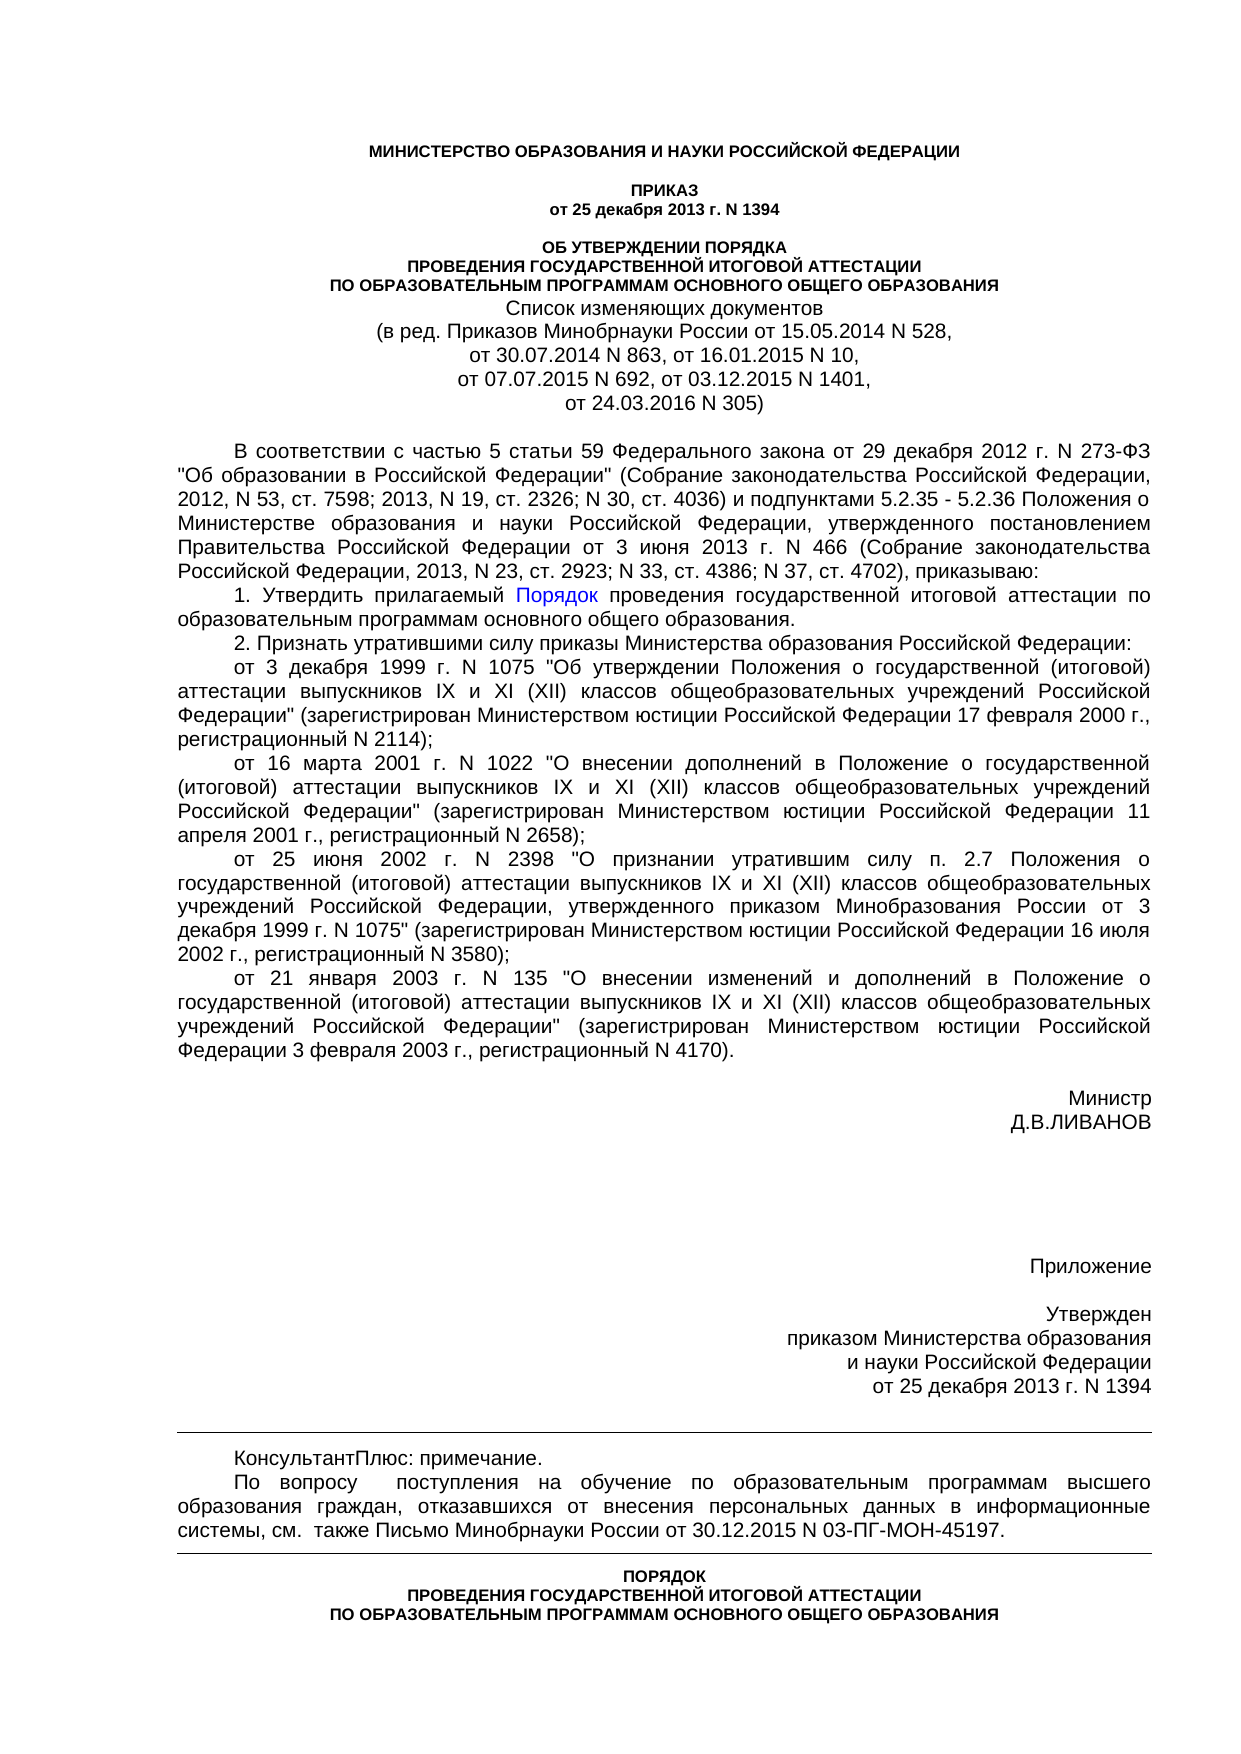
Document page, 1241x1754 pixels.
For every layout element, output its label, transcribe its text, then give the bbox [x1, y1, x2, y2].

title ПО ОБРАЗОВАТЕЛЬНЫМ ПРОГРАММАМ ОСНОВНОГО ОБЩЕГО ОБРАЗОВАНИЯ [177, 1605, 1152, 1624]
text Приложение [177, 1254, 1152, 1278]
text от 24.03.2016 N 305) [177, 391, 1152, 415]
text от 25 июня 2002 г. N 2398 "О признании утратившим силу п. 2.7 Положения о государственной (итоговой) аттестации выпускников IX и XI (XII) классов общеобразовательных учреждений Российской Федерации, утвержденного приказом Минобразования России от 3 декабря 1999 г. N 1075" (зарегистрирован Министерством юстиции Российской Федерации 16 июля 2002 г., регистрационный N 3580); [177, 846, 1152, 966]
text КонсультантПлюс: примечание. [177, 1446, 1152, 1470]
title МИНИСТЕРСТВО ОБРАЗОВАНИЯ И НАУКИ РОССИЙСКОЙ ФЕДЕРАЦИИ [177, 142, 1152, 161]
text Утвержден [177, 1302, 1152, 1326]
title ПО ОБРАЗОВАТЕЛЬНЫМ ПРОГРАММАМ ОСНОВНОГО ОБЩЕГО ОБРАЗОВАНИЯ [177, 276, 1152, 295]
text от 21 января 2003 г. N 135 "О внесении изменений и дополнений в Положение о государственной (итоговой) аттестации выпускников IX и XI (XII) классов общеобразовательных учреждений Российской Федерации" (зарегистрирован Министерством юстиции Российской Федерации 3 февраля 2003 г., регистрационный N 4170). [177, 966, 1152, 1062]
text от 16 марта 2001 г. N 1022 "О внесении дополнений в Положение о государственной (итоговой) аттестации выпускников IX и XI (XII) классов общеобразовательных учреждений Российской Федерации" (зарегистрирован Министерством юстиции Российской Федерации 11 апреля 2001 г., регистрационный N 2658); [177, 751, 1152, 846]
text Список изменяющих документов [177, 295, 1152, 319]
title ПОРЯДОК [177, 1567, 1152, 1586]
text (в ред. Приказов Минобрнауки России от 15.05.2014 N 528, [177, 319, 1152, 343]
text По вопросу поступления на обучение по образовательным программам высшего образования граждан, отказавшихся от внесения персональных данных в информационные системы, см. также Письмо Минобрнауки России от 30.12.2015 N 03-ПГ-МОН-45197. [177, 1470, 1152, 1542]
text В соответствии с частью 5 статьи 59 Федерального закона от 29 декабря 2012 г. N 273-ФЗ "Об образовании в Российской Федерации" (Собрание законодательства Российской Федерации, 2012, N 53, ст. 7598; 2013, N 19, ст. 2326; N 30, ст. 4036) и подпунктами 5.2.35 - 5.2.36 Положения о Министерстве образования и науки Российской Федерации, утвержденного постановлением Правительства Российской Федерации от 3 июня 2013 г. N 466 (Собрание законодательства Российской Федерации, 2013, N 23, ст. 2923; N 33, ст. 4386; N 37, ст. 4702), приказываю: [177, 439, 1152, 583]
title от 25 декабря 2013 г. N 1394 [177, 199, 1152, 219]
text от 07.07.2015 N 692, от 03.12.2015 N 1401, [177, 367, 1152, 391]
text и науки Российской Федерации [177, 1349, 1152, 1373]
text от 30.07.2014 N 863, от 16.01.2015 N 10, [177, 343, 1152, 367]
text 1. Утвердить прилагаемый Порядок проведения государственной итоговой аттестации по образовательным программам основного общего образования. [177, 583, 1152, 631]
title ПРОВЕДЕНИЯ ГОСУДАРСТВЕННОЙ ИТОГОВОЙ АТТЕСТАЦИИ [177, 257, 1152, 276]
text приказом Министерства образования [177, 1326, 1152, 1349]
text 2. Признать утратившими силу приказы Министерства образования Российской Федерации: [177, 631, 1152, 655]
text Министр [177, 1086, 1152, 1110]
text от 3 декабря 1999 г. N 1075 "Об утверждении Положения о государственной (итоговой) аттестации выпускников IX и XI (XII) классов общеобразовательных учреждений Российской Федерации" (зарегистрирован Министерством юстиции Российской Федерации 17 февраля 2000 г., регистрационный N 2114); [177, 655, 1152, 751]
text Д.В.ЛИВАНОВ [177, 1110, 1152, 1134]
title ОБ УТВЕРЖДЕНИИ ПОРЯДКА [177, 238, 1152, 257]
title ПРОВЕДЕНИЯ ГОСУДАРСТВЕННОЙ ИТОГОВОЙ АТТЕСТАЦИИ [177, 1586, 1152, 1605]
text от 25 декабря 2013 г. N 1394 [177, 1373, 1152, 1397]
title ПРИКАЗ [177, 180, 1152, 199]
